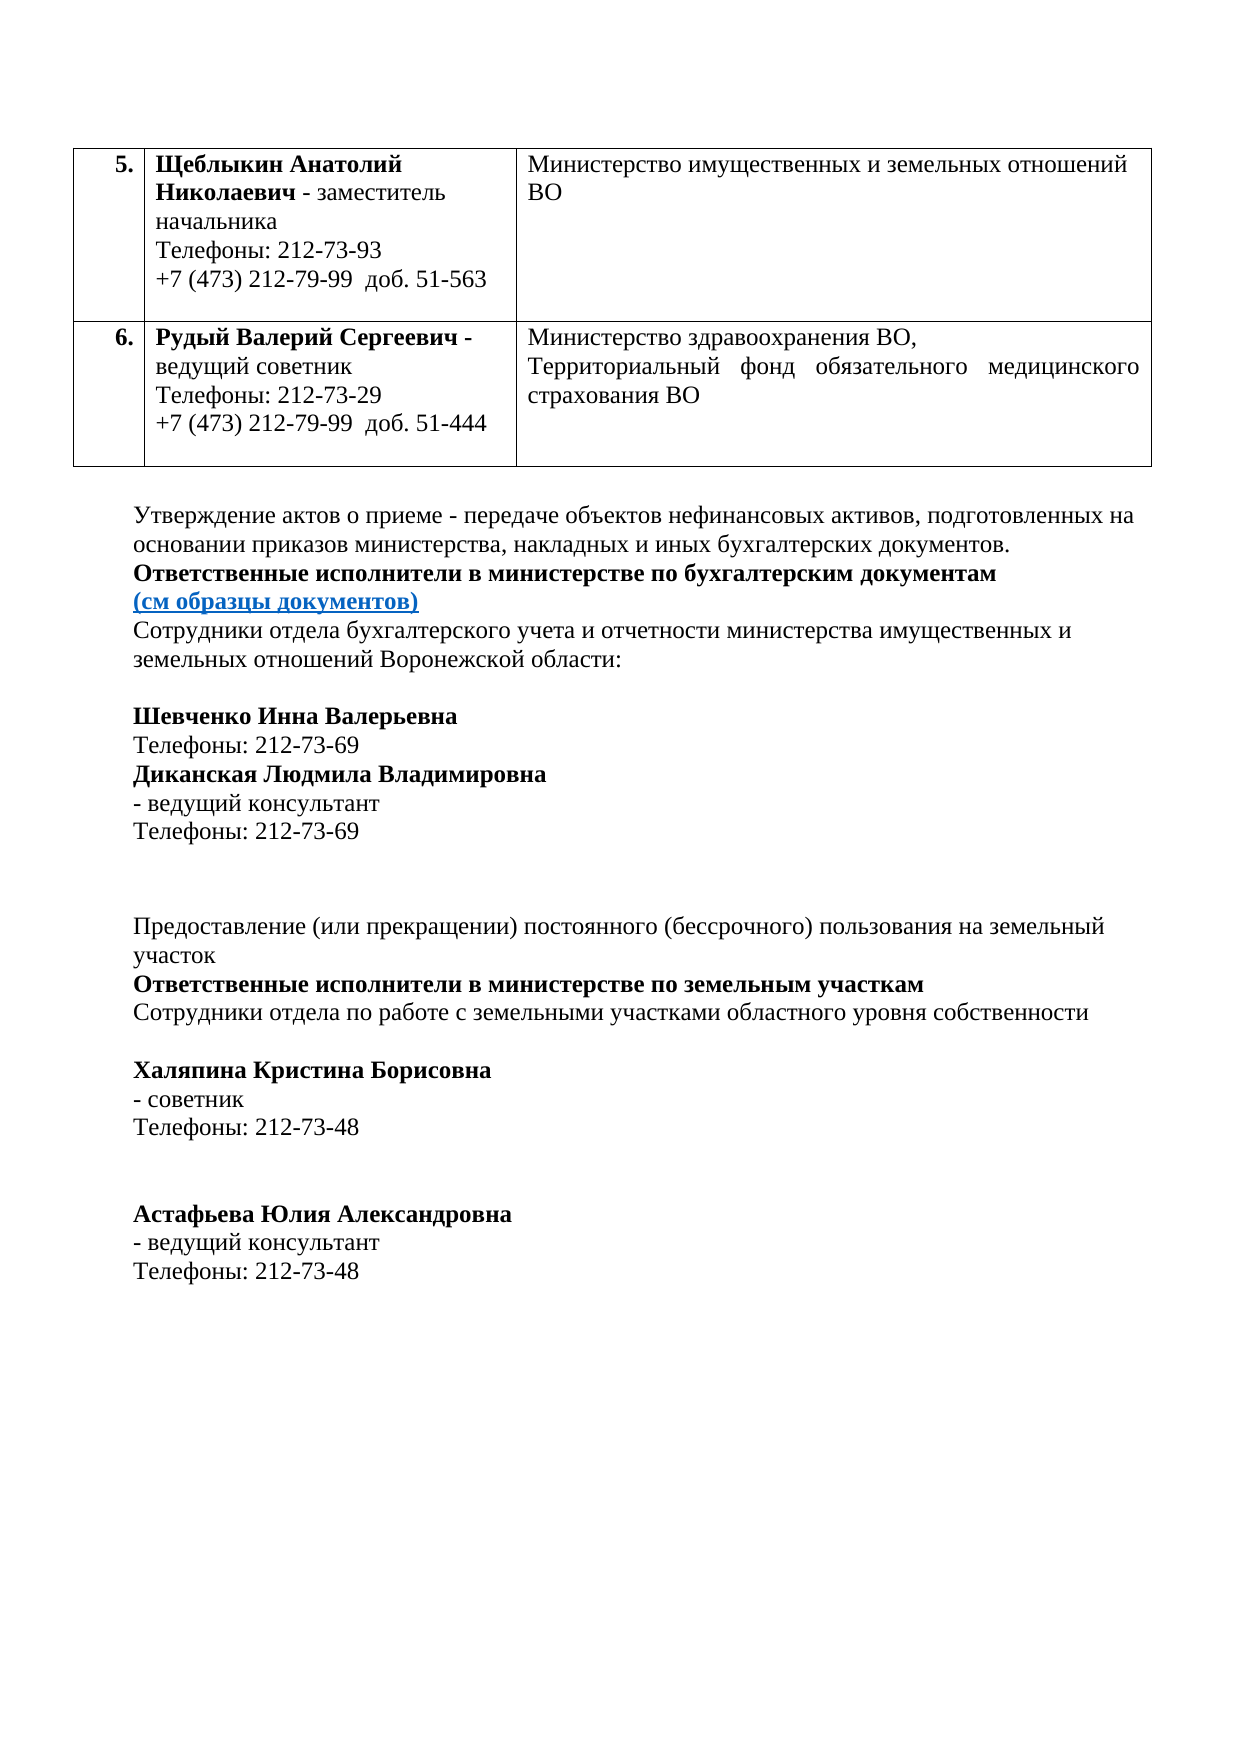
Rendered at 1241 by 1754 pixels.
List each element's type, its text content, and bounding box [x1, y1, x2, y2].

table_cell [74, 322, 144, 466]
table_cell Министерство здравоохранения ВО, Территориальный фонд обязательного медицинского страхования ВО [517, 322, 1151, 466]
text - ведущий консультант [133, 788, 1137, 816]
text Предоставление (или прекращении) постоянного (бессрочного) пользования на земельный участок [133, 911, 1137, 969]
text Телефоны: 212-73-69 [133, 816, 1137, 845]
table_cell [74, 149, 144, 321]
table_cell Министерство имущественных и земельных отношений ВО [517, 149, 1151, 321]
text Телефоны: 212-73-48 [133, 1112, 1137, 1141]
text Халяпина Кристина Борисовна [133, 1055, 1137, 1084]
text Астафьева Юлия Александровна [133, 1199, 1137, 1227]
text Сотрудники отдела по работе с земельными участками областного уровня собственности [133, 997, 1137, 1026]
text - ведущий консультант [133, 1227, 1137, 1256]
text - советник [133, 1084, 1137, 1112]
text Телефоны: 212-73-69 [133, 730, 1137, 759]
text Сотрудники отдела бухгалтерского учета и отчетности министерства имущественных и земельных отношений Воронежской области: [133, 615, 1137, 673]
text Шевченко Инна Валерьевна [133, 701, 1137, 730]
text (см образцы документов) [133, 586, 1137, 615]
text Телефоны: 212-73-48 [133, 1256, 1137, 1285]
text Диканская Людмила Владимировна [133, 759, 1137, 788]
text Утверждение актов о приеме - передаче объектов нефинансовых активов, подготовленных на основании приказов министерства, накладных и иных бухгалтерских документов. [133, 500, 1137, 558]
table_cell Рудый Валерий Сергеевич - ведущий советник Телефоны: 212-73-29 +7 (473) 212-79-99 доб. 51-444 [145, 322, 516, 466]
text Ответственные исполнители в министерстве по бухгалтерским документам [133, 558, 1137, 586]
text Ответственные исполнители в министерстве по земельным участкам [133, 969, 1137, 997]
table_cell Щеблыкин Анатолий Николаевич - заместитель начальника Телефоны: 212-73-93 +7 (473) 212-79-99 доб. 51-563 [145, 149, 516, 321]
